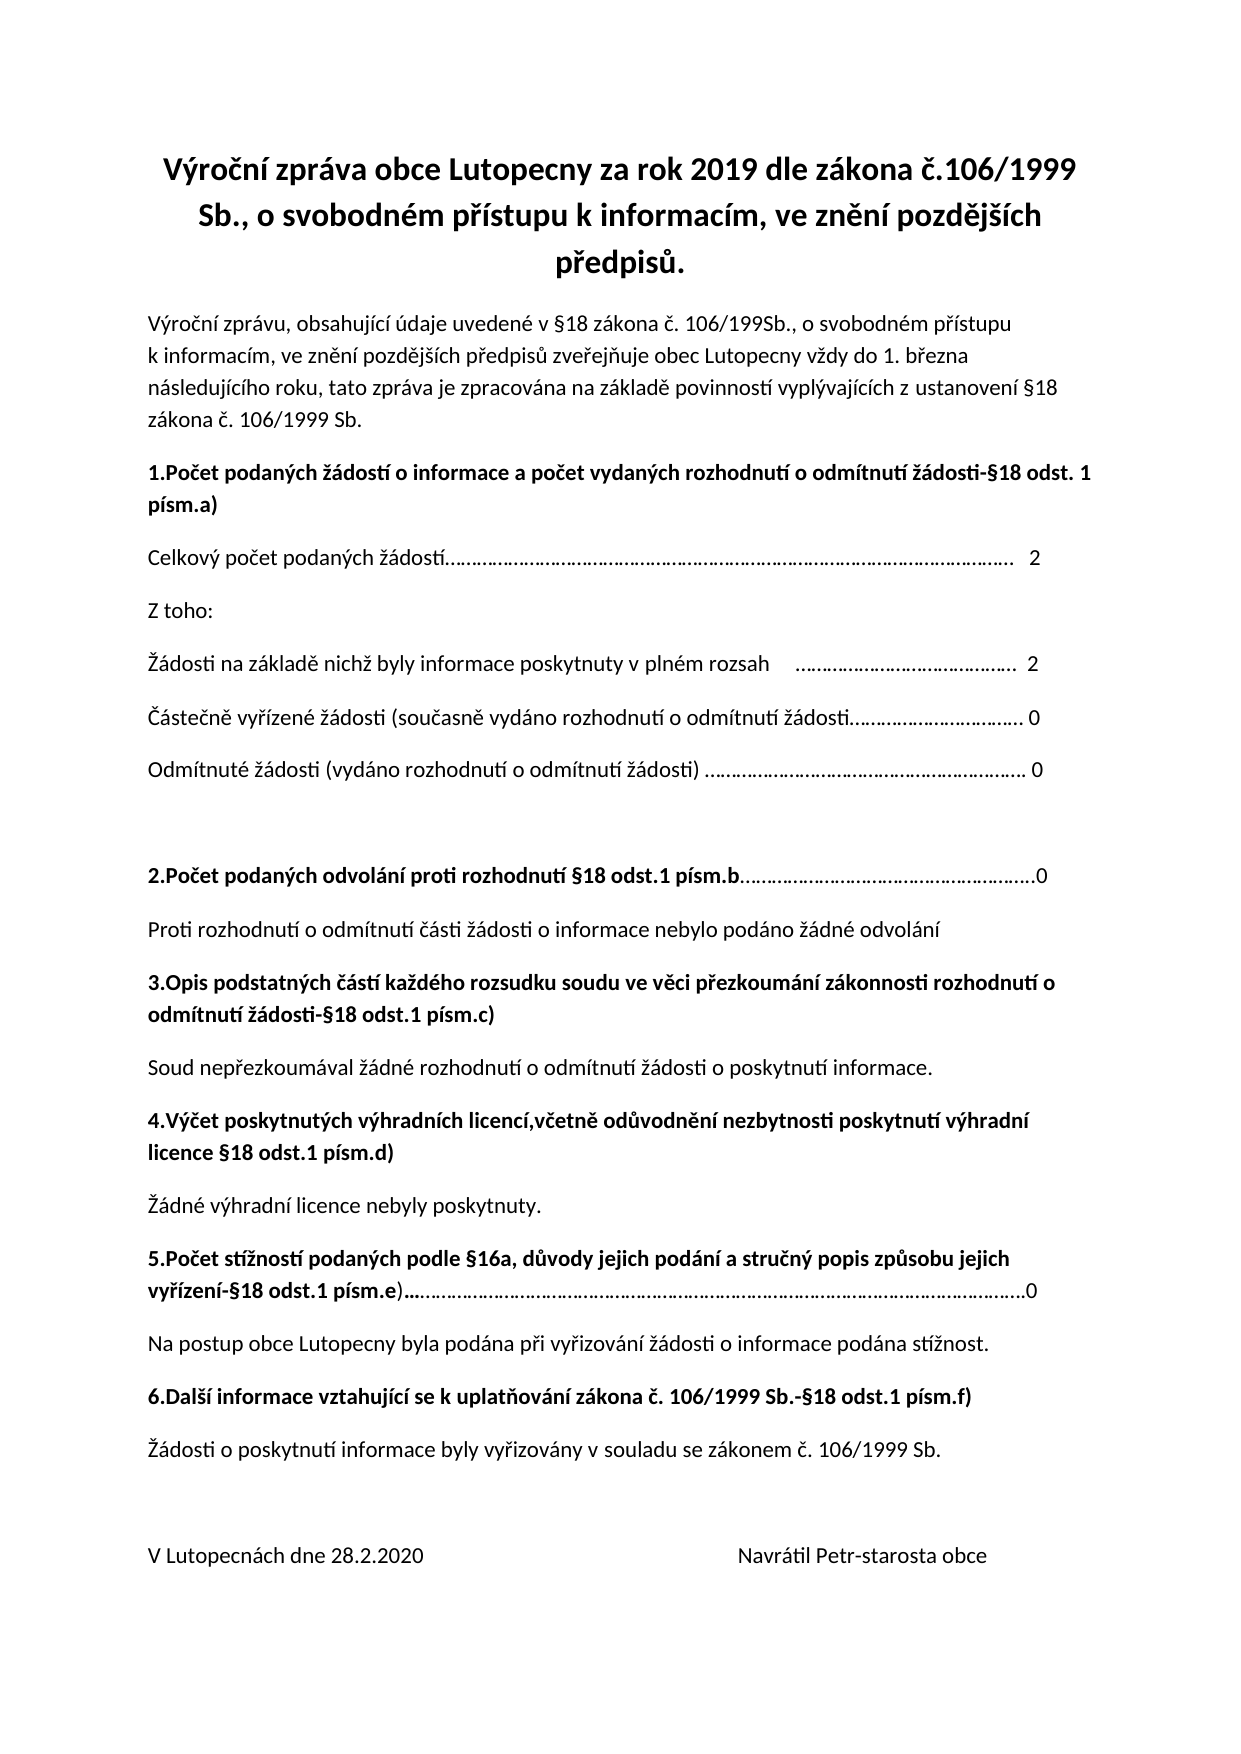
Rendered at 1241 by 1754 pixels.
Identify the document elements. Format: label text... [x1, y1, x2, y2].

text Celkový počet podaných žádostí……………………………………………………………………………………………… 2 [148, 543, 1093, 572]
text Částečně vyřízené žádosti (současně vydáno rozhodnutí o odmítnutí žádosti…………………………… 0 [148, 703, 1093, 731]
text Výroční zprávu, obsahující údaje uvedené v §18 zákona č. 106/199Sb., o svobodném přístupu k informacím, ve znění pozdějších předpisů zveřejňuje obec Lutopecny vždy do 1. března následujícího roku, tato zpráva je zpracována na základě povinností vyplývajících z ustanovení §18 zákona č. 106/1999 Sb. [148, 309, 1093, 433]
text Odmítnuté žádosti (vydáno rozhodnutí o odmítnutí žádosti) ……………………………………………………. 0 [148, 756, 1093, 784]
text 3.Opis podstatných částí každého rozsudku soudu ve věci přezkoumání zákonnosti rozhodnutí o odmítnutí žádosti-§18 odst.1 písm.c) [148, 968, 1093, 1028]
text 5.Počet stížností podaných podle §16a, důvody jejich podání a stručný popis způsobu jejich vyřízení-§18 odst.1 písm.e)……………………………………………………………………………………………………….0 [148, 1244, 1093, 1304]
text Žádosti o poskytnutí informace byly vyřizovány v souladu se zákonem č. 106/1999 Sb. [148, 1435, 1093, 1463]
text Na postup obce Lutopecny byla podána při vyřizování žádosti o informace podána stížnost. [148, 1329, 1093, 1357]
text 4.Výčet poskytnutých výhradních licencí,včetně odůvodnění nezbytnosti poskytnutí výhradní licence §18 odst.1 písm.d) [148, 1106, 1093, 1166]
text Proti rozhodnutí o odmítnutí části žádosti o informace nebylo podáno žádné odvolání [148, 915, 1093, 943]
text Žádosti na základě nichž byly informace poskytnuty v plném rozsah …………………………………… 2 [148, 649, 1093, 678]
text Žádné výhradní licence nebyly poskytnuty. [148, 1191, 1093, 1219]
text 6.Další informace vztahující se k uplatňování zákona č. 106/1999 Sb.-§18 odst.1 písm.f) [148, 1382, 1093, 1410]
text 2.Počet podaných odvolání proti rozhodnutí §18 odst.1 písm.b………………………………………………..0 [148, 862, 1093, 890]
text Soud nepřezkoumával žádné rozhodnutí o odmítnutí žádosti o poskytnutí informace. [148, 1053, 1093, 1081]
text 1.Počet podaných žádostí o informace a počet vydaných rozhodnutí o odmítnutí žádosti-§18 odst. 1 písm.a) [148, 458, 1093, 518]
text Z toho: [148, 597, 1093, 624]
text V Lutopecnách dne 28.2.2020 Navrátil Petr-starosta obce [148, 1541, 1093, 1569]
text Výroční zpráva obce Lutopecny za rok 2019 dle zákona č.106/1999 Sb., o svobodném přístupu k informacím, ve znění pozdějších předpisů. [148, 148, 1093, 282]
